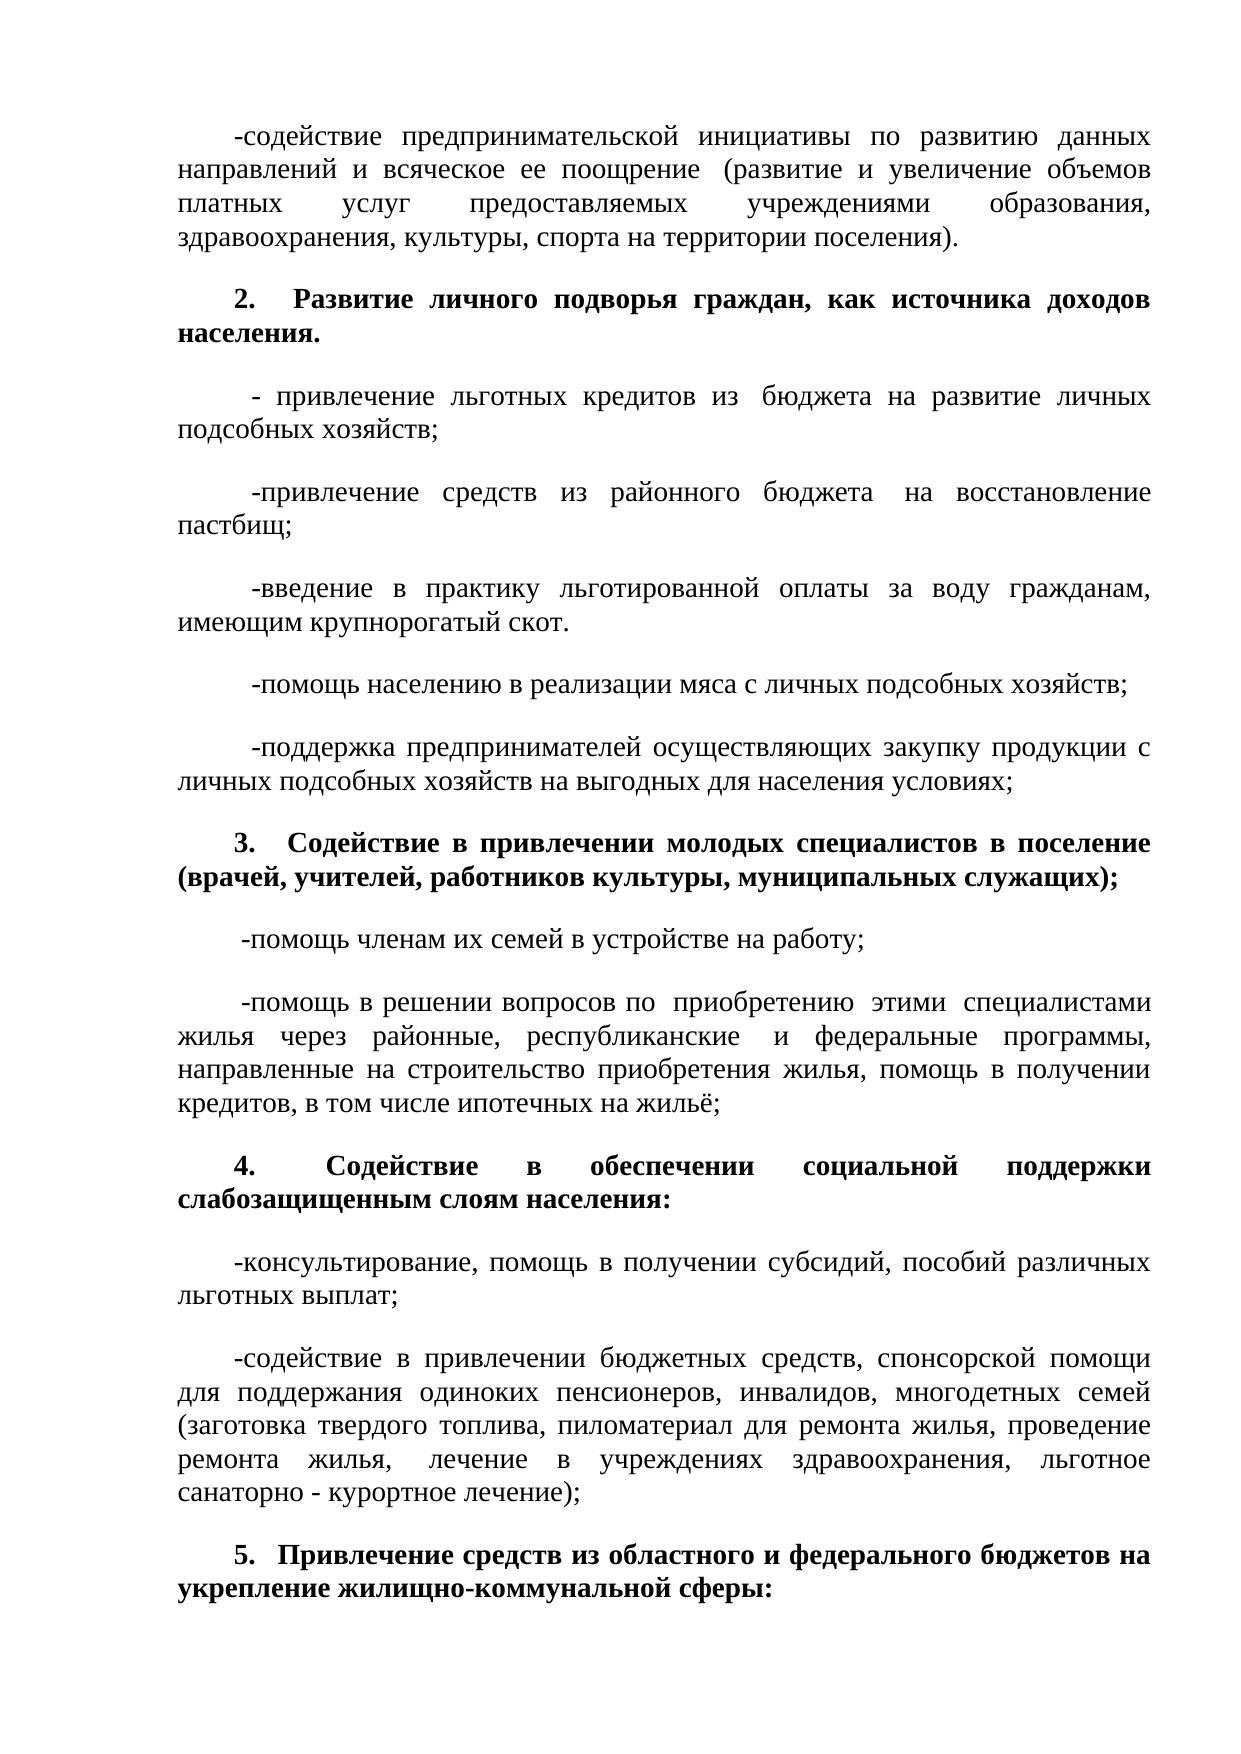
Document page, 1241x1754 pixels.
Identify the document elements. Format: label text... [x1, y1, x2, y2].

text -помощь населению в реализации мяса с личных подсобных хозяйств; [177, 666, 1152, 700]
text -введение в практику льготированной оплаты за воду гражданам, имеющим крупнорогатый скот. [177, 570, 1152, 637]
text 5. Привлечение средств из областного и федерального бюджетов на укрепление жилищно-коммунальной сферы: [177, 1537, 1152, 1604]
text - привлечение льготных кредитов из бюджета на развитие личных подсобных хозяйств; [177, 378, 1152, 445]
text -содействие предпринимательской инициативы по развитию данных направлений и всяческое ее поощрение (развитие и увеличение объемов платных услуг предоставляемых учреждениями образования, здравоохранения, культуры, спорта на территории поселения). [177, 118, 1152, 252]
text -помощь членам их семей в устройстве на работу; [177, 922, 1152, 955]
text 2. Развитие личного подворья граждан, как источника доходов населения. [177, 281, 1152, 348]
text -помощь в решении вопросов по приобретению этими специалистами жилья через районные, республиканские и федеральные программы, направленные на строительство приобретения жилья, помощь в получении кредитов, в том числе ипотечных на жильё; [177, 984, 1152, 1118]
text -консультирование, помощь в получении субсидий, пособий различных льготных выплат; [177, 1244, 1152, 1311]
text 4. Содействие в обеспечении социальной поддержки слабозащищенным слоям населения: [177, 1148, 1152, 1215]
text -содействие в привлечении бюджетных средств, спонсорской помощи для поддержания одиноких пенсионеров, инвалидов, многодетных семей (заготовка твердого топлива, пиломатериал для ремонта жилья, проведение ремонта жилья, лечение в учреждениях здравоохранения, льготное санаторно - курортное лечение); [177, 1340, 1152, 1508]
text -поддержка предпринимателей осуществляющих закупку продукции с личных подсобных хозяйств на выгодных для населения условиях; [177, 729, 1152, 796]
text -привлечение средств из районного бюджета на восстановление пастбищ; [177, 474, 1152, 541]
text 3. Содействие в привлечении молодых специалистов в поселение (врачей, учителей, работников культуры, муниципальных служащих); [177, 825, 1152, 892]
